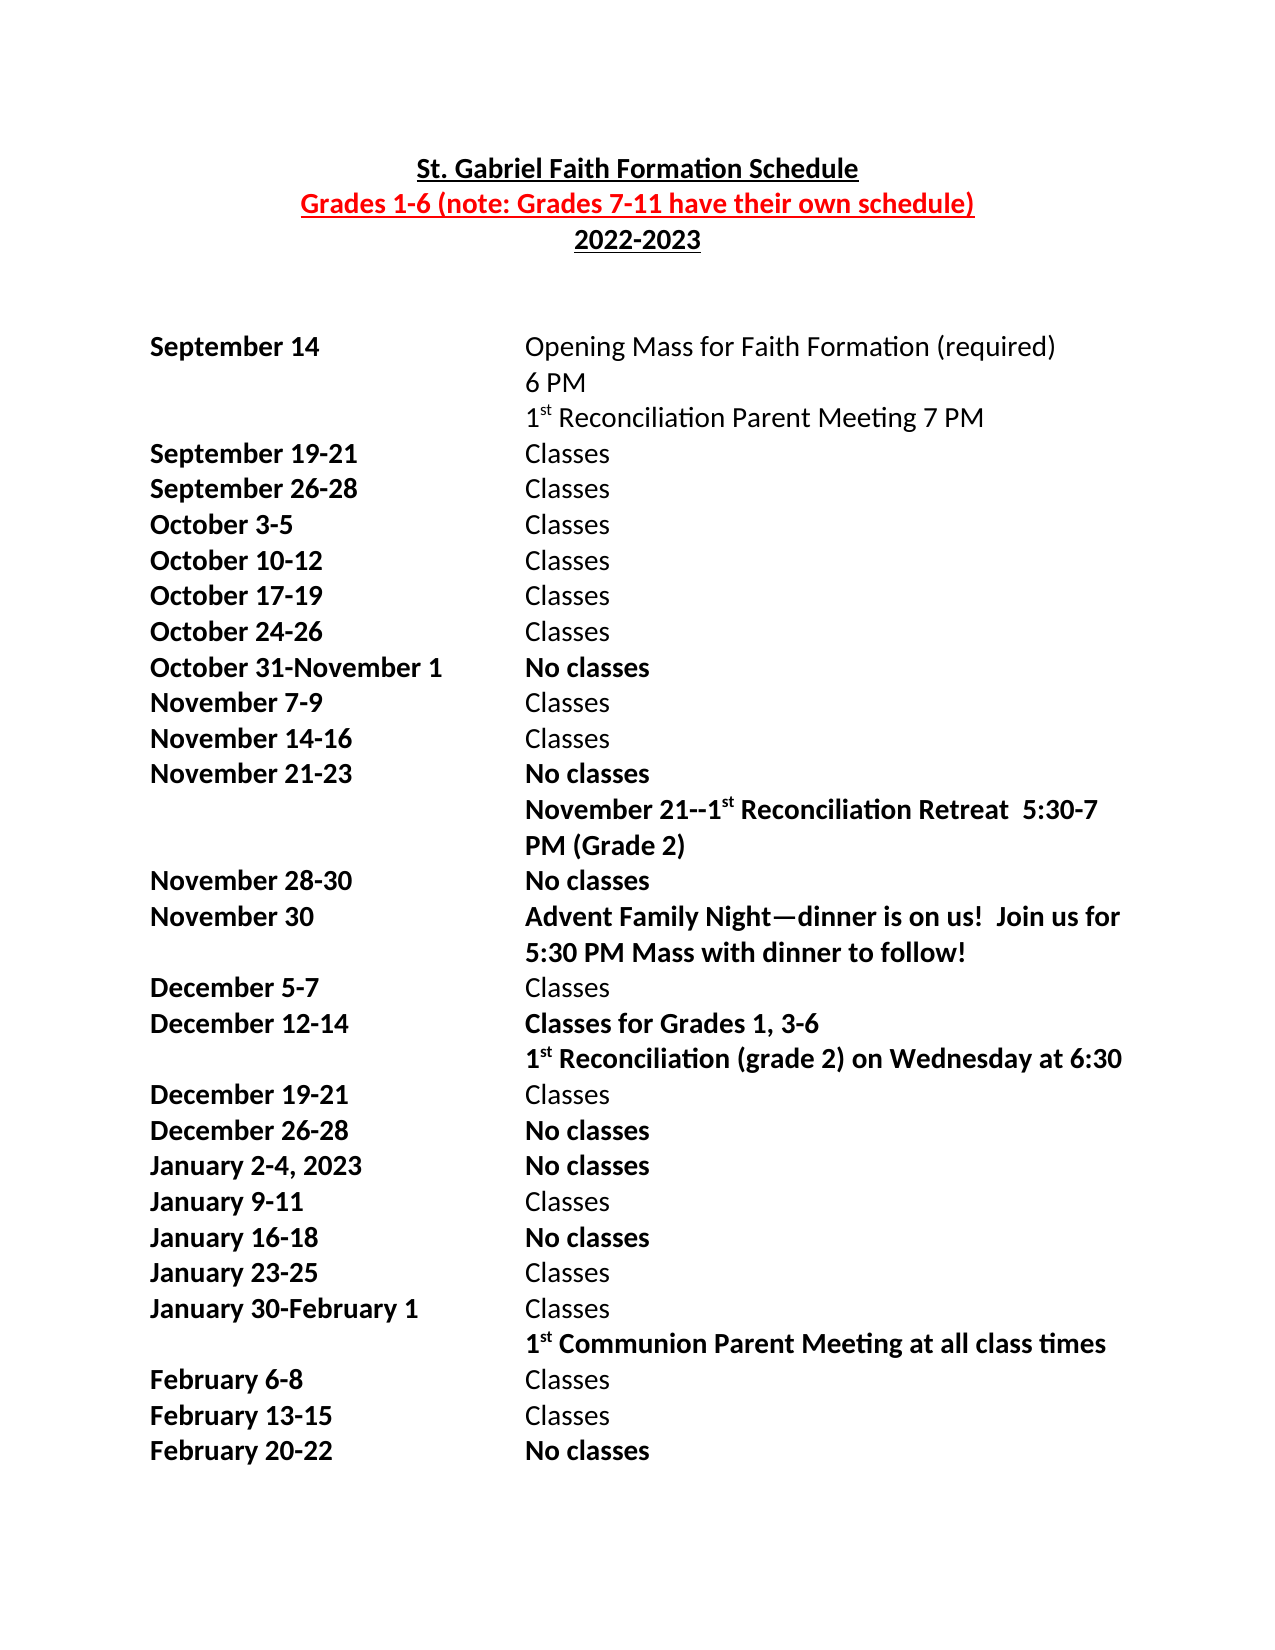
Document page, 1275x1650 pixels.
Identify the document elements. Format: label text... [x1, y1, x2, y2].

text 6 PM [150, 364, 1125, 399]
text October 10-12 Classes [150, 542, 1125, 577]
text October 31-November 1 No classes [150, 649, 1125, 684]
text October 24-26 Classes [150, 613, 1125, 649]
text November 7-9 Classes [150, 684, 1125, 720]
text December 5-7 Classes [150, 969, 1125, 1005]
text January 16-18 No classes [150, 1219, 1125, 1254]
text February 6-8 Classes [150, 1361, 1125, 1397]
text September 19-21 Classes [150, 435, 1125, 471]
text November 14-16 Classes [150, 720, 1125, 756]
text November 30 Advent Family Night—dinner is on us! Join us for 5:30 PM Mass with dinner to follow! [150, 898, 1125, 969]
text October 17-19 Classes [150, 577, 1125, 613]
text January 23-25 Classes [150, 1254, 1125, 1290]
text November 28-30 No classes [150, 862, 1125, 898]
text January 9-11 Classes [150, 1183, 1125, 1219]
text 2022-2023 [150, 221, 1125, 257]
text Grades 1-6 (note: Grades 7-11 have their own schedule) [150, 186, 1125, 221]
text December 19-21 Classes [150, 1076, 1125, 1112]
text St. Gabriel Faith Formation Schedule [150, 150, 1125, 186]
text December 26-28 No classes [150, 1112, 1125, 1147]
text January 30-February 1 Classes [150, 1290, 1125, 1326]
text December 12-14 Classes for Grades 1, 3-6 [150, 1005, 1125, 1041]
text November 21-23 No classes [150, 756, 1125, 791]
text 1st Reconciliation (grade 2) on Wednesday at 6:30 [150, 1041, 1125, 1076]
text October 3-5 Classes [150, 506, 1125, 542]
text February 13-15 Classes [150, 1397, 1125, 1432]
text 1st Communion Parent Meeting at all class times [150, 1326, 1125, 1361]
text 1st Reconciliation Parent Meeting 7 PM [150, 399, 1125, 435]
text November 21--1st Reconciliation Retreat 5:30-7 PM (Grade 2) [525, 791, 1125, 862]
text September 26-28 Classes [150, 471, 1125, 506]
text February 20-22 No classes [150, 1432, 1125, 1468]
text September 14 Opening Mass for Faith Formation (required) [150, 328, 1125, 364]
text January 2-4, 2023 No classes [150, 1147, 1125, 1183]
